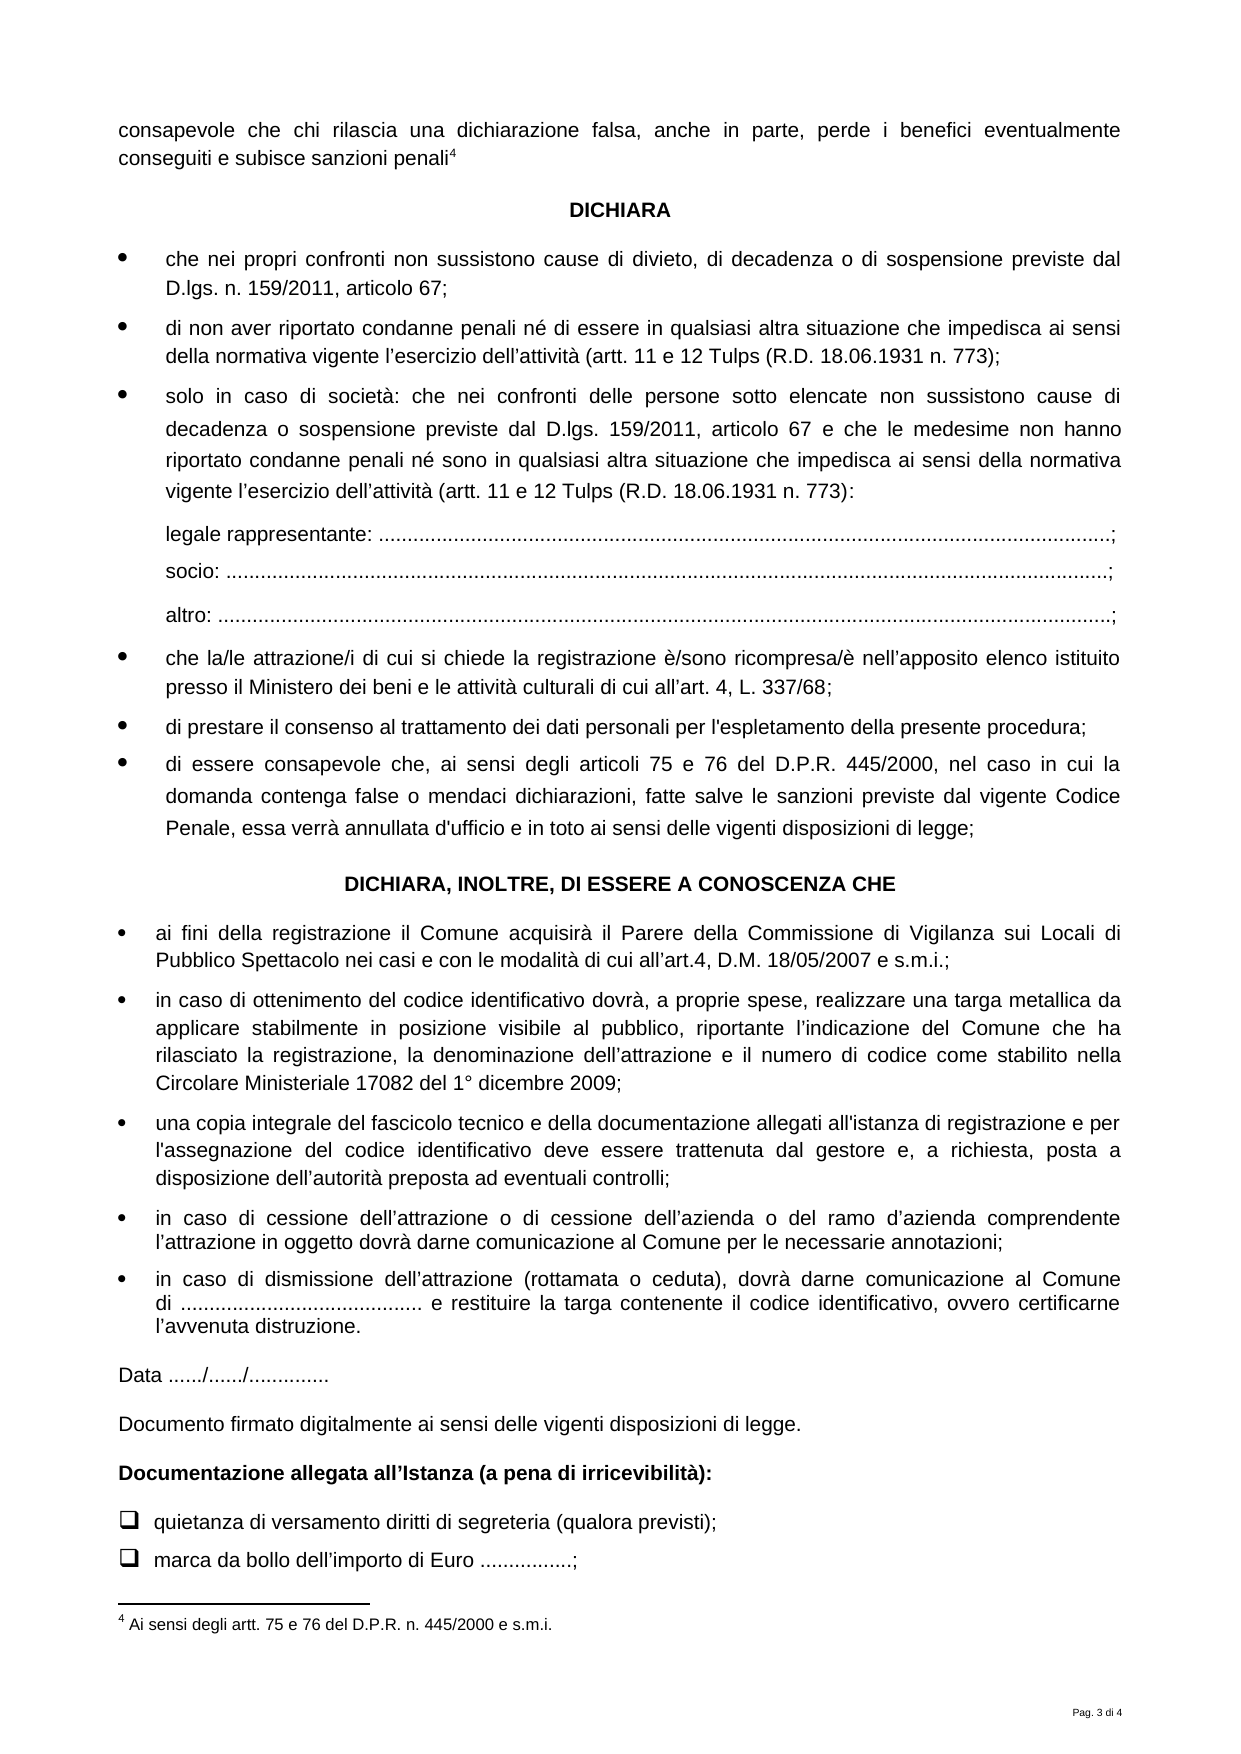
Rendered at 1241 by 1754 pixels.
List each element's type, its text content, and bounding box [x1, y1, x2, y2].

list di non aver riportato condanne penali né di essere in qualsiasi altra situazione che impedisca ai sensi della normativa vigente l’esercizio dell’attività (artt. 11 e 12 Tulps (R.D. 18.06.1931 n. 773); [118, 316, 1122, 368]
text altro: ...........................................................................................................................................................; [165, 602, 1122, 626]
list che la/le attrazione/i di cui si chiede la registrazione è/sono ricompresa/è nell’apposito elenco istituito presso il Ministero dei beni e le attività culturali di cui all’art. 4, L. 337/68; [118, 646, 1122, 698]
text socio: .........................................................................................................................................................; [165, 559, 1122, 583]
list di essere consapevole che, ai sensi degli articoli 75 e 76 del D.P.R. 445/2000, nel caso in cui la domanda contenga false o mendaci dichiarazioni, fatte salve le sanzioni previste dal vigente Codice Penale, essa verrà annullata d'ufficio e in toto ai sensi delle vigenti disposizioni di legge; [118, 752, 1122, 839]
text DICHIARA, INOLTRE, DI ESSERE A CONOSCENZA CHE [118, 872, 1122, 896]
text legale rappresentante: ...............................................................................................................................; [165, 522, 1122, 546]
text consapevole che chi rilascia una dichiarazione falsa, anche in parte, perde i benefici eventualmente conseguiti e subisce sanzioni penali [118, 118, 1122, 169]
list marca da bollo dell’importo di Euro ................; [118, 1548, 1122, 1573]
list quietanza di versamento diritti di segreteria (qualora previsti); [118, 1510, 1122, 1535]
list che nei propri confronti non sussistono cause di divieto, di decadenza o di sospensione previste dal D.lgs. n. 159/2011, articolo 67; [118, 247, 1122, 299]
list solo in caso di società: che nei confronti delle persone sotto elencate non sussistono cause di decadenza o sospensione previste dal D.lgs. 159/2011, articolo 67 e che le medesime non hanno riportato condanne penali né sono in qualsiasi altra situazione che impedisca ai sensi della normativa vigente l’esercizio dell’attività (artt. 11 e 12 Tulps (R.D. 18.06.1931 n. 773): [118, 384, 1122, 503]
list di prestare il consenso al trattamento dei dati personali per l'espletamento della presente procedura; [118, 714, 1122, 739]
text DICHIARA [118, 198, 1122, 222]
text Data ....../....../.............. [118, 1363, 1122, 1387]
list ai fini della registrazione il Comune acquisirà il Parere della Commissione di Vigilanza sui Locali di Pubblico Spettacolo nei casi e con le modalità di cui all’art.4, D.M. 18/05/2007 e s.m.i.; [118, 921, 1122, 972]
list in caso di dismissione dell’attrazione (rottamata o ceduta), dovrà darne comunicazione al Comune di .......................................... e restituire la targa contenente il codice identificativo, ovvero certificarne l’avvenuta distruzione. [118, 1266, 1122, 1338]
list una copia integrale del fascicolo tecnico e della documentazione allegati all'istanza di registrazione e per l'assegnazione del codice identificativo deve essere trattenuta dal gestore e, a richiesta, posta a disposizione dell’autorità preposta ad eventuali controlli; [118, 1111, 1122, 1190]
text Documentazione allegata all’Istanza (a pena di irricevibilità): [118, 1461, 1122, 1485]
list in caso di ottenimento del codice identificativo dovrà, a proprie spese, realizzare una targa metallica da applicare stabilmente in posizione visibile al pubblico, riportante l’indicazione del Comune che ha rilasciato la registrazione, la denominazione dell’attrazione e il numero di codice come stabilito nella Circolare Ministeriale 17082 del 1° dicembre 2009; [118, 988, 1122, 1095]
list in caso di cessione dell’attrazione o di cessione dell’azienda o del ramo d’azienda comprendente l’attrazione in oggetto dovrà darne comunicazione al Comune per le necessarie annotazioni; [118, 1206, 1122, 1254]
text Documento firmato digitalmente ai sensi delle vigenti disposizioni di legge. [118, 1412, 1122, 1436]
